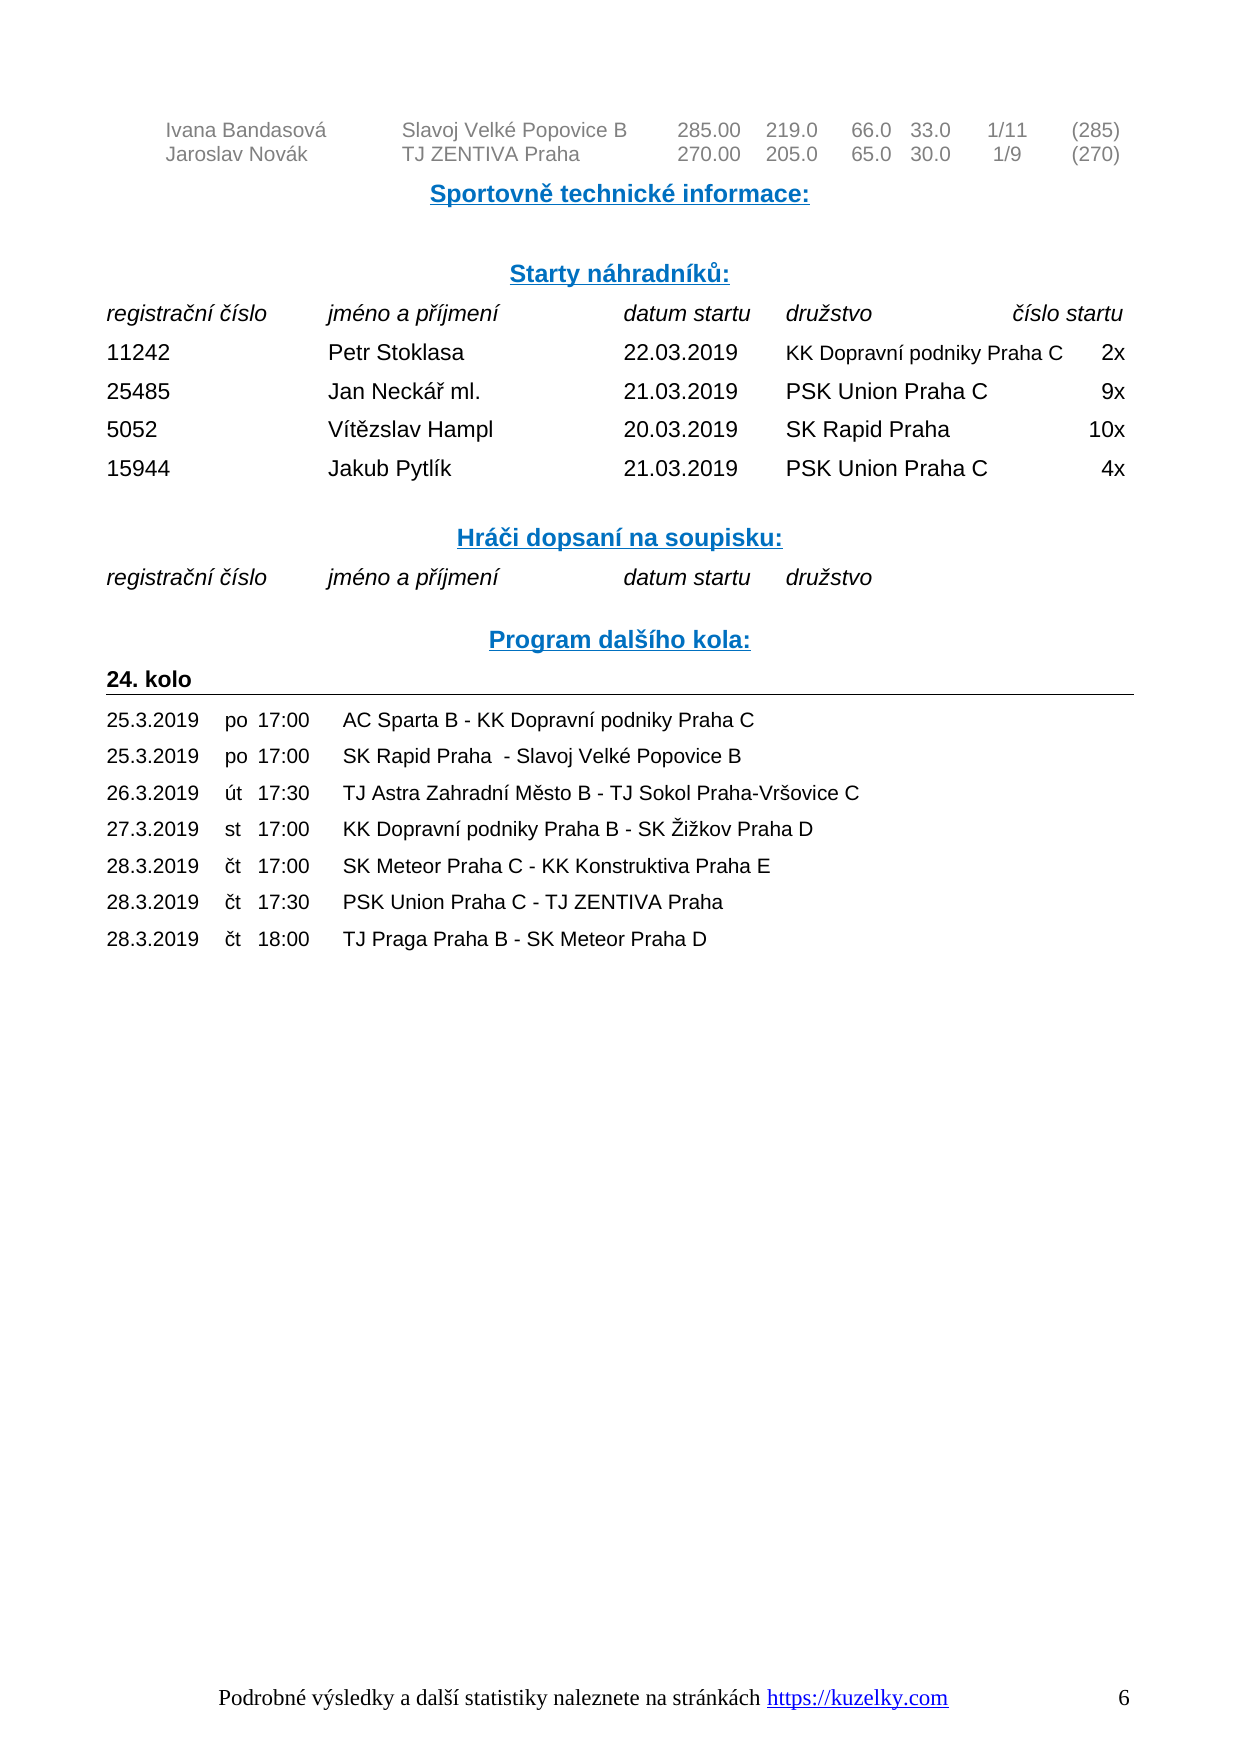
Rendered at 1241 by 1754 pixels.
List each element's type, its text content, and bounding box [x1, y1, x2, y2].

text 27.3.2019 st 17:00 KK Dopravní podniky Praha B - SK Žižkov Praha D [106, 817, 1134, 841]
text registrační číslo jméno a příjmení datum startu družstvo číslo startu [106, 300, 1134, 326]
text Ivana Bandasová Slavoj Velké Popovice B 285.00 219.0 66.0 33.0 1/11 (285) [106, 118, 1134, 142]
text 11242 Petr Stoklasa 22.03.2019 KK Dopravní podniky Praha C 2x [106, 339, 1134, 365]
text Program dalšího kola: [94, 624, 1145, 653]
text 28.3.2019 čt 17:30 PSK Union Praha C - TJ ZENTIVA Praha [106, 890, 1134, 914]
text Sportovně technické informace: [94, 178, 1145, 207]
text 15944 Jakub Pytlík 21.03.2019 PSK Union Praha C 4x [106, 455, 1134, 482]
text 28.3.2019 čt 17:00 SK Meteor Praha C - KK Konstruktiva Praha E [106, 854, 1134, 878]
text Hráči dopsaní na soupisku: [94, 494, 1145, 552]
text 25.3.2019 po 17:00 SK Rapid Praha - Slavoj Velké Popovice B [106, 744, 1134, 768]
text registrační číslo jméno a příjmení datum startu družstvo [106, 564, 1134, 591]
text 24. kolo [106, 666, 1134, 694]
text 26.3.2019 út 17:30 TJ Astra Zahradní Město B - TJ Sokol Praha-Vršovice C [106, 781, 1134, 805]
text 25.3.2019 po 17:00 AC Sparta B - KK Dopravní podniky Praha C [106, 708, 1134, 732]
text 28.3.2019 čt 18:00 TJ Praga Praha B - SK Meteor Praha D [106, 927, 1134, 951]
text Jaroslav Novák TJ ZENTIVA Praha 270.00 205.0 65.0 30.0 1/9 (270) [106, 142, 1134, 166]
text 25485 Jan Neckář ml. 21.03.2019 PSK Union Praha C 9x [106, 378, 1134, 404]
text Starty náhradníků: [94, 259, 1145, 287]
text 5052 Vítězslav Hampl 20.03.2019 SK Rapid Praha 10x [106, 416, 1134, 443]
